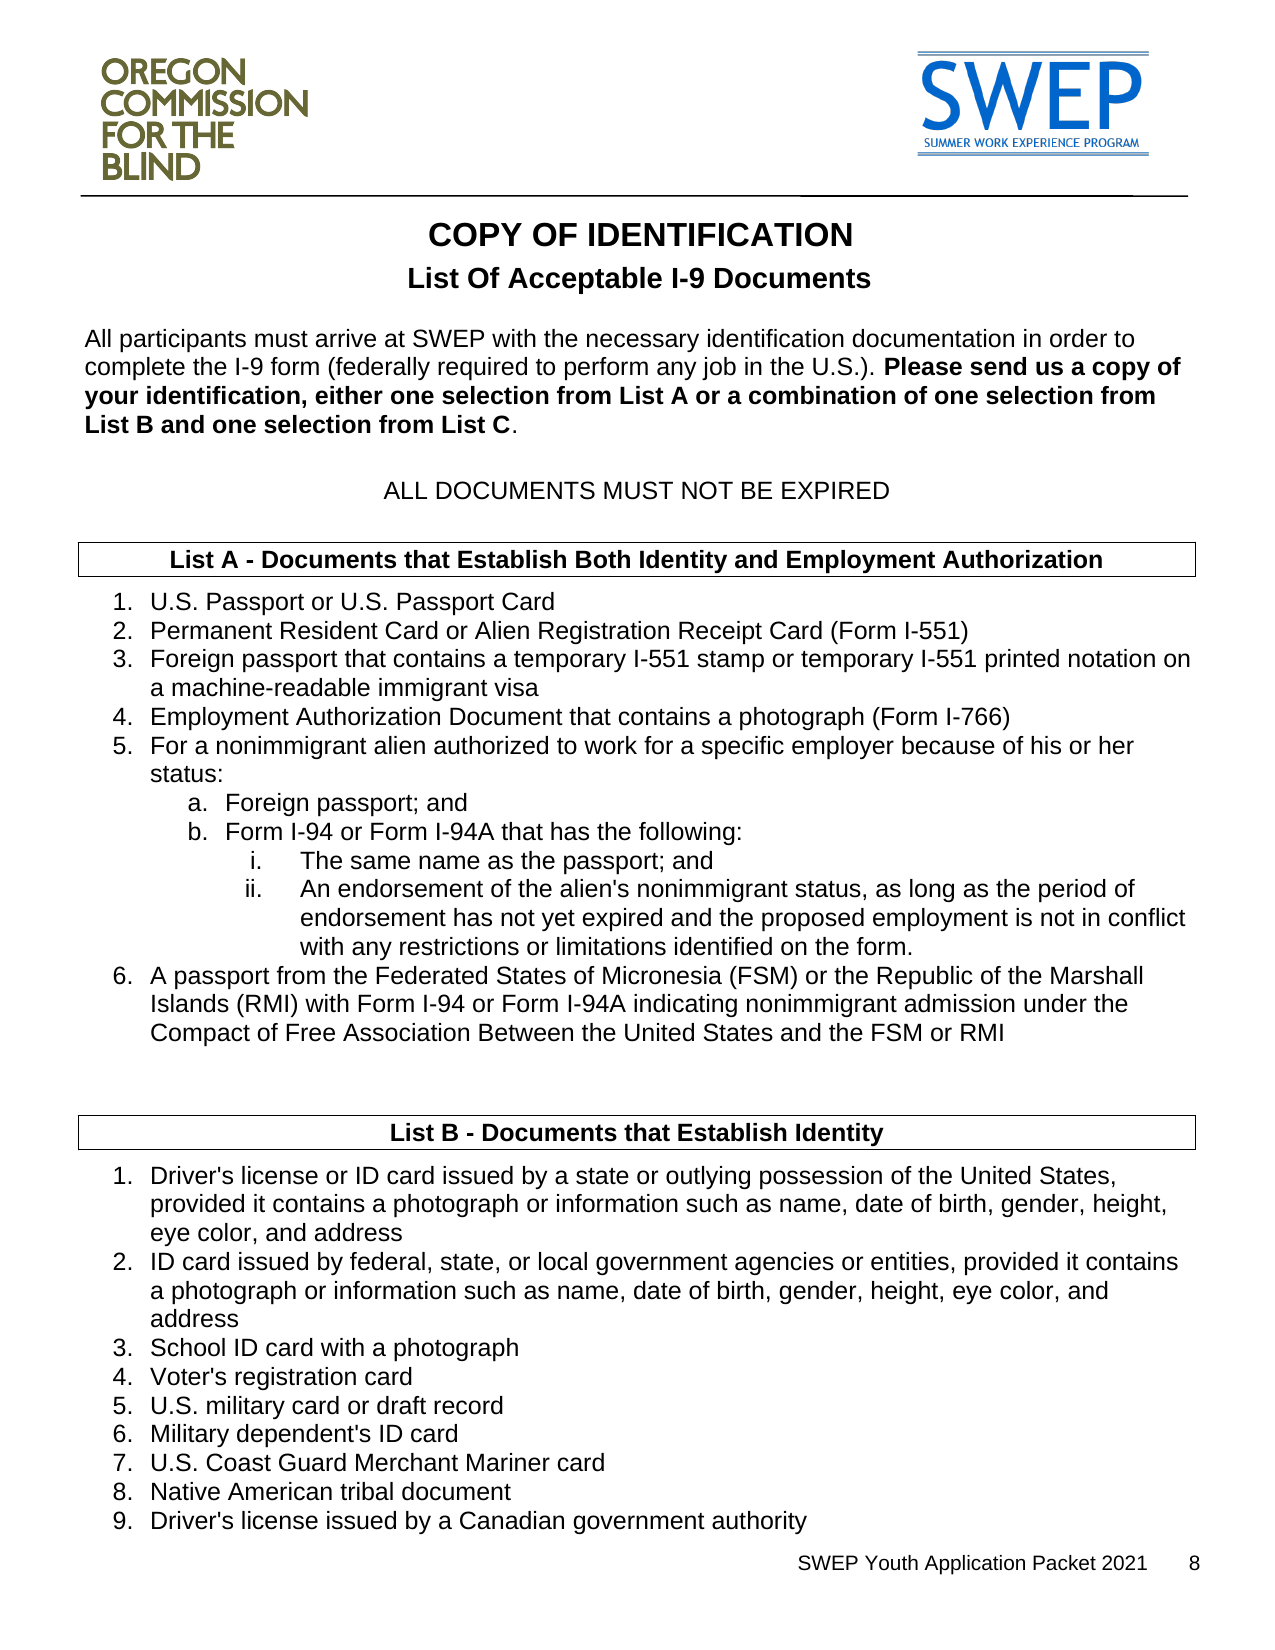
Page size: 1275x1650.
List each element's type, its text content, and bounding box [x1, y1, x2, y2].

list The same name as the passport; and [262, 846, 1200, 874]
list Permanent Resident Card or Alien Registration Receipt Card (Form I-551) [112, 616, 1200, 644]
text ALL DOCUMENTS MUST NOT BE EXPIRED [87, 476, 1186, 504]
list Foreign passport; and [187, 788, 1200, 817]
list U.S. military card or draft record [112, 1391, 1200, 1419]
list Foreign passport that contains a temporary I-551 stamp or temporary I-551 printed notation on a machine-readable immigrant visa [112, 644, 1200, 702]
list Employment Authorization Document that contains a photograph (Form I-766) [112, 702, 1200, 731]
text List Of Acceptable I-9 Documents [87, 261, 1186, 295]
list Native American tribal document [112, 1477, 1200, 1506]
list Form I-94 or Form I-94A that has the following: [187, 817, 1200, 846]
list U.S. Coast Guard Merchant Mariner card [112, 1448, 1200, 1477]
list School ID card with a photograph [112, 1333, 1200, 1362]
list Driver's license or ID card issued by a state or outlying possession of the United States, provided it contains a photograph or information such as name, date of birth, gender, height, eye color, and address [112, 1161, 1200, 1247]
list For a nonimmigrant alien authorized to work for a specific employer because of his or her status: [112, 731, 1200, 788]
text List B - Documents that Establish Identity [79, 1116, 1195, 1149]
list ID card issued by federal, state, or local government agencies or entities, provided it contains a photograph or information such as name, date of birth, gender, height, eye color, and address [112, 1247, 1200, 1333]
list U.S. Passport or U.S. Passport Card [112, 587, 1200, 616]
picture [862, 9, 1200, 207]
list An endorsement of the alien's nonimmigrant status, as long as the period of endorsement has not yet expired and the proposed employment is not in conflict with any restrictions or limitations identified on the form. [262, 874, 1200, 961]
list Military dependent's ID card [112, 1419, 1200, 1448]
list A passport from the Federated States of Micronesia (FSM) or the Republic of the Marshall Islands (RMI) with Form I-94 or Form I-94A indicating nonimmigrant admission under the Compact of Free Association Between the United States and the FSM or RMI [112, 961, 1200, 1047]
text List A - Documents that Establish Both Identity and Employment Authorization [79, 543, 1195, 576]
text COPY OF IDENTIFICATION [87, 214, 1186, 253]
list Voter's registration card [112, 1362, 1200, 1391]
picture [79, 36, 347, 207]
text All participants must arrive at SWEP with the necessary identification documentation in order to complete the I-9 form (federally required to perform any job in the U.S.). Please send us a copy of your identification, either one selection from List A or a combination of one selection from List B and one selection from List C. [84, 324, 1200, 439]
list Driver's license issued by a Canadian government authority [112, 1506, 1200, 1534]
